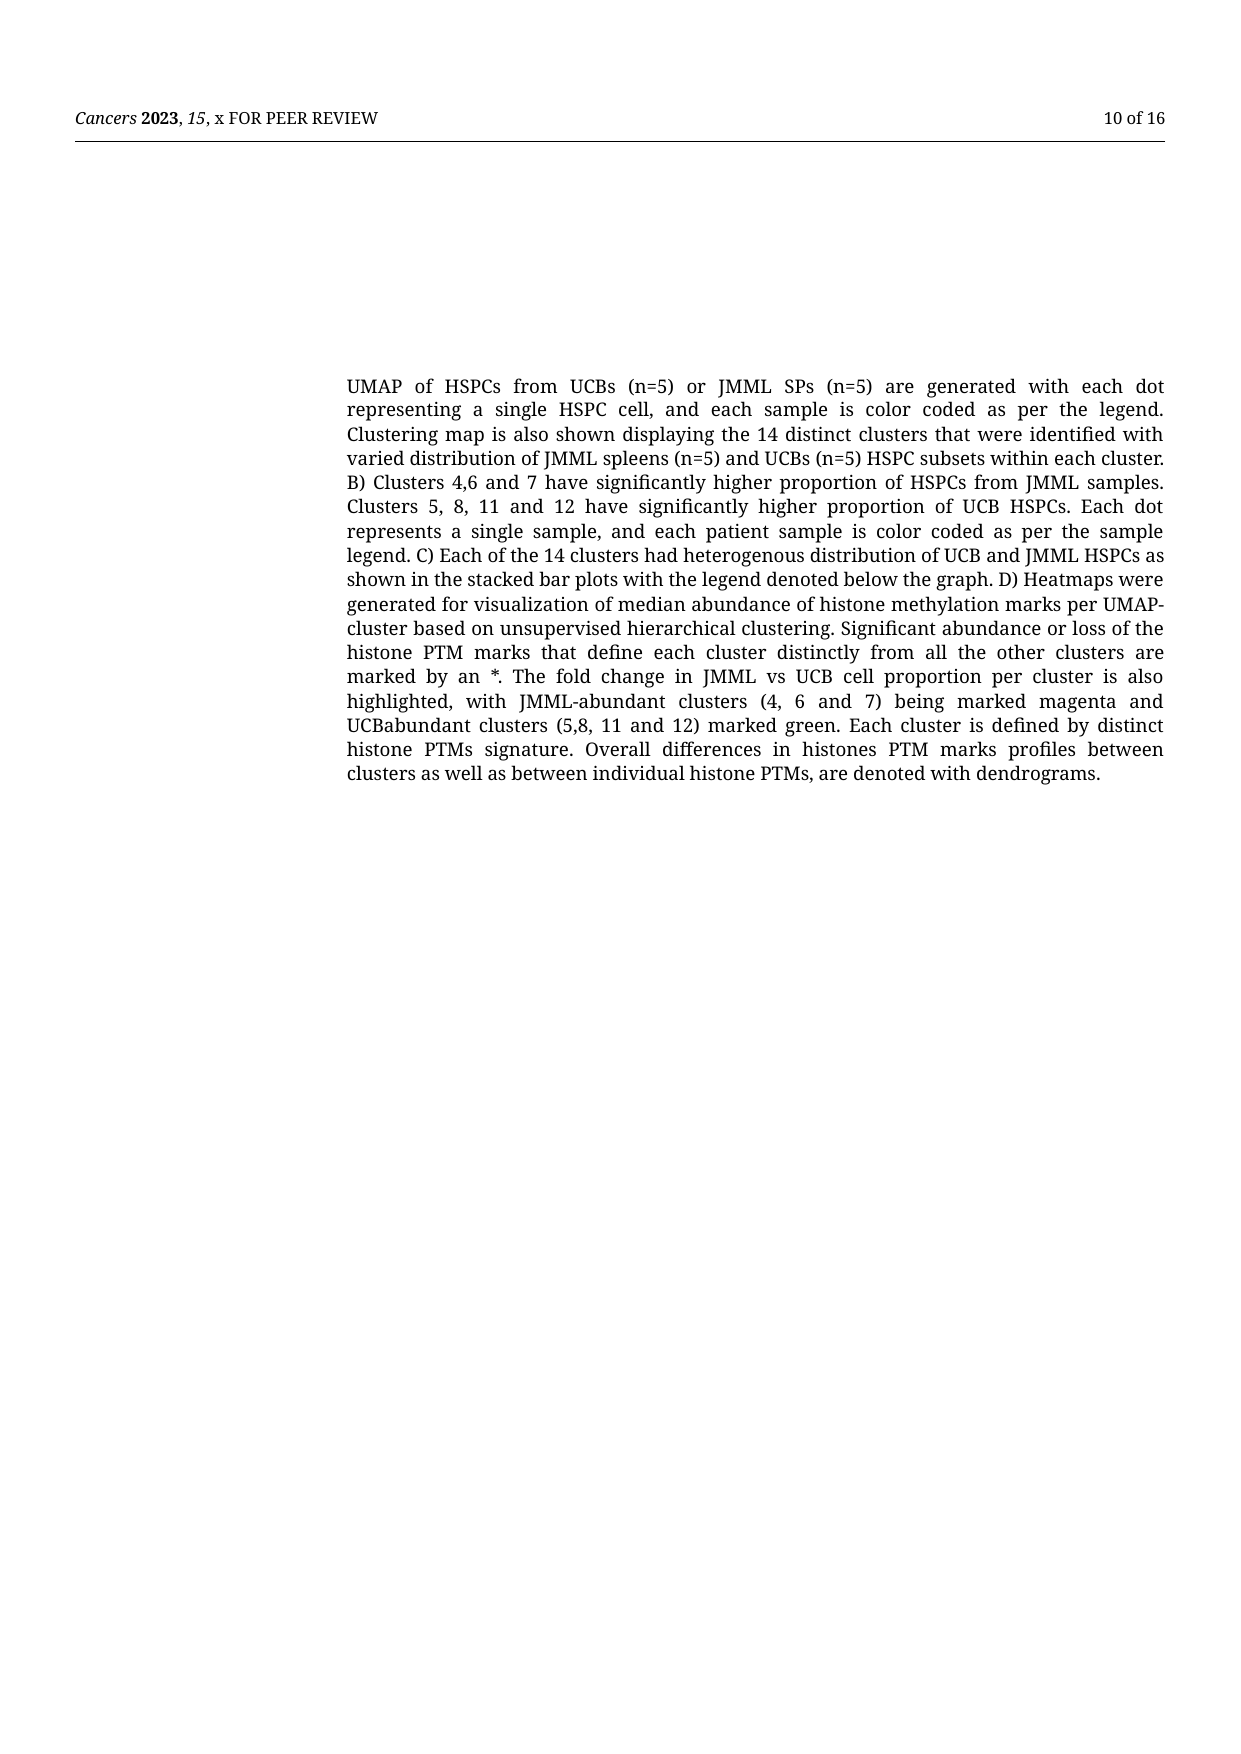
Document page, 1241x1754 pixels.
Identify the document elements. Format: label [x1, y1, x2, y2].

text [347, 374, 1165, 786]
